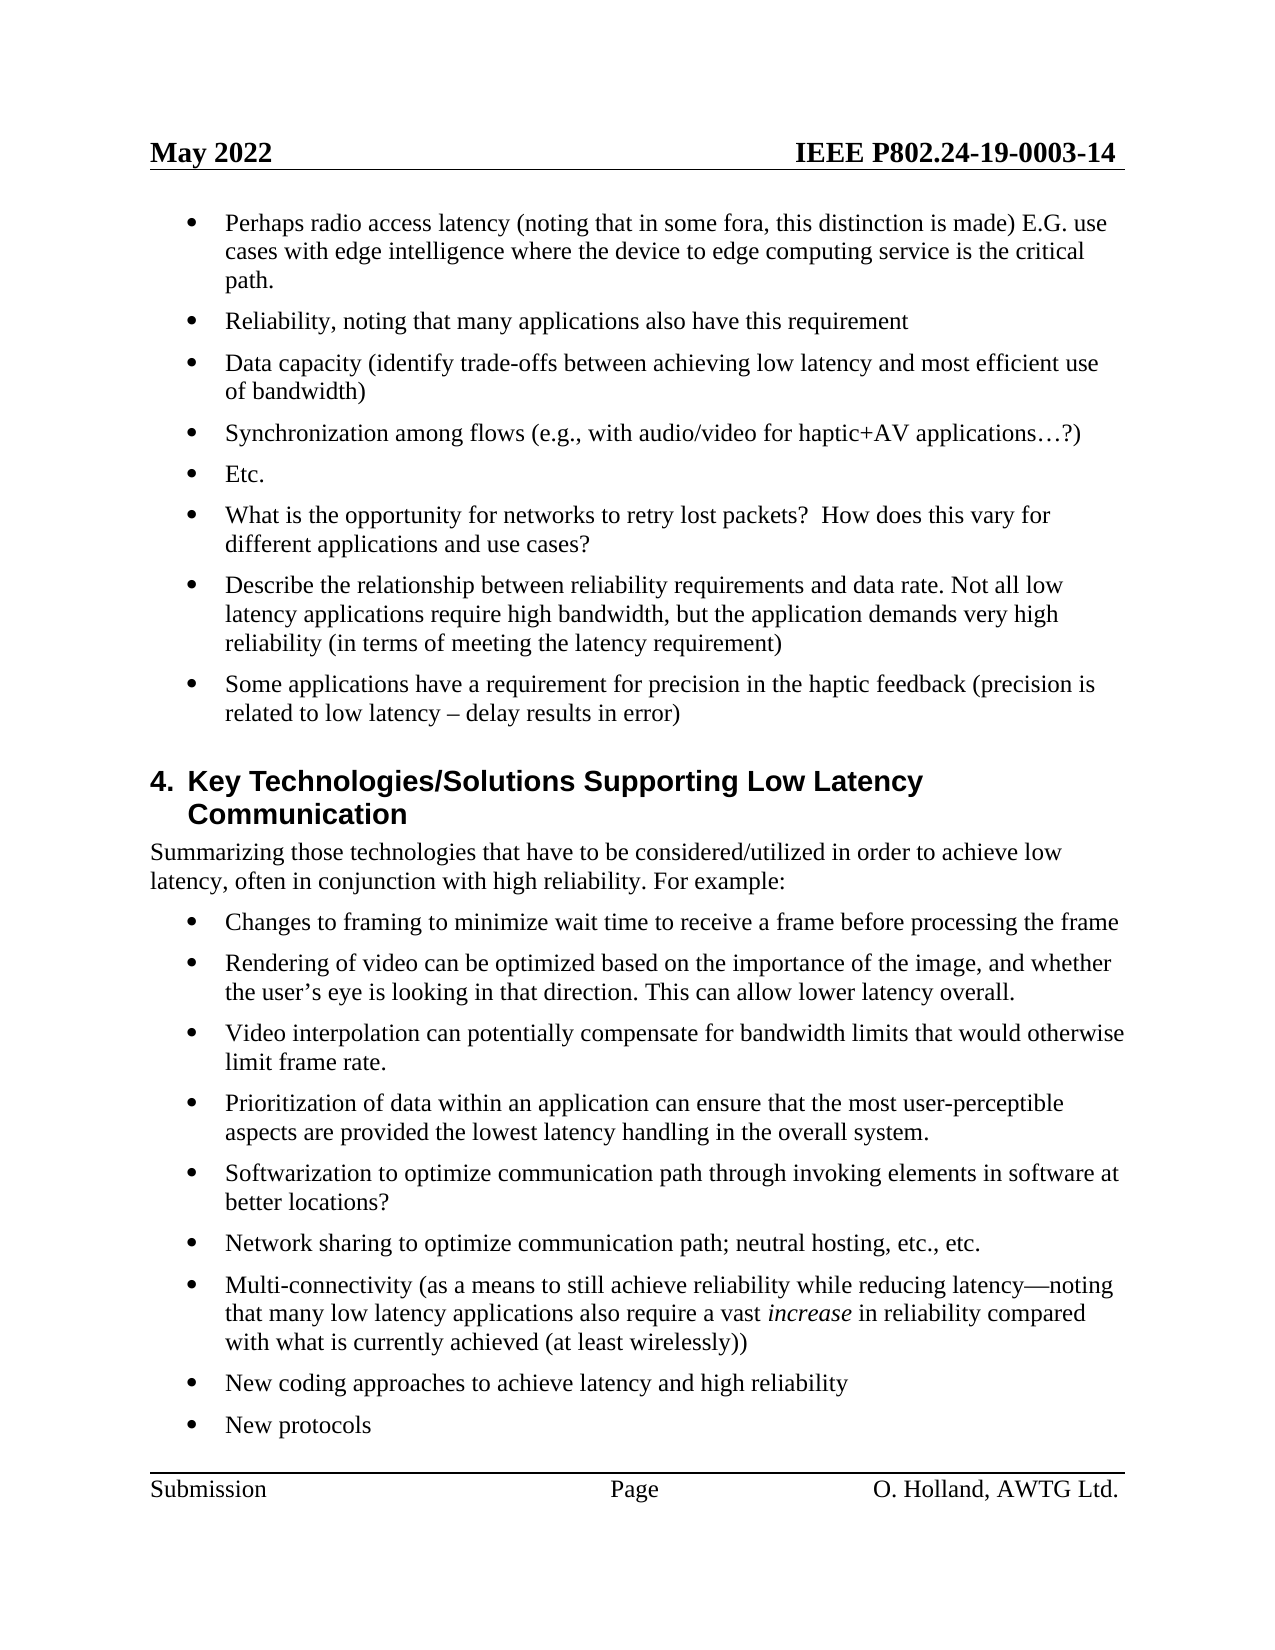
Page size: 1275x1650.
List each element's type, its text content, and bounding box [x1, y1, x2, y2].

list Some applications have a requirement for precision in the haptic feedback (precision is related to low latency – delay results in error) [187, 669, 1125, 726]
list Describe the relationship between reliability requirements and data rate. Not all low latency applications require high bandwidth, but the application demands very high reliability (in terms of meeting the latency requirement) [187, 570, 1125, 656]
list Rendering of video can be optimized based on the importance of the image, and whether the user’s eye is looking in that direction. This can allow lower latency overall. [187, 948, 1125, 1006]
subtitle Key Technologies/Solutions Supporting Low Latency Communication [150, 764, 1125, 831]
list Multi-connectivity (as a means to still achieve reliability while reducing latency—noting that many low latency applications also require a vast increase in reliability compared with what is currently achieved (at least wirelessly)) [187, 1270, 1125, 1356]
list Etc. [187, 459, 1125, 488]
list Video interpolation can potentially compensate for bandwidth limits that would otherwise limit frame rate. [187, 1018, 1125, 1076]
list Softwarization to optimize communication path through invoking elements in software at better locations? [187, 1158, 1125, 1216]
list New coding approaches to achieve latency and high reliability [187, 1368, 1125, 1397]
list Changes to framing to minimize wait time to receive a frame before processing the frame [187, 907, 1125, 936]
list New protocols [187, 1410, 1125, 1438]
list Network sharing to optimize communication path; neutral hosting, etc., etc. [187, 1228, 1125, 1257]
list Perhaps radio access latency (noting that in some fora, this distinction is made) E.G. use cases with edge intelligence where the device to edge computing service is the critical path. [187, 208, 1125, 294]
list Synchronization among flows (e.g., with audio/video for haptic+AV applications…?) [187, 418, 1125, 446]
list Prioritization of data within an application can ensure that the most user-perceptible aspects are provided the lowest latency handling in the overall system. [187, 1088, 1125, 1146]
text Summarizing those technologies that have to be considered/utilized in order to achieve low latency, often in conjunction with high reliability. For example: [150, 837, 1125, 895]
list Reliability, noting that many applications also have this requirement [187, 306, 1125, 335]
list What is the opportunity for networks to retry lost packets? How does this vary for different applications and use cases? [187, 500, 1125, 558]
list Data capacity (identify trade-offs between achieving low latency and most efficient use of bandwidth) [187, 348, 1125, 405]
